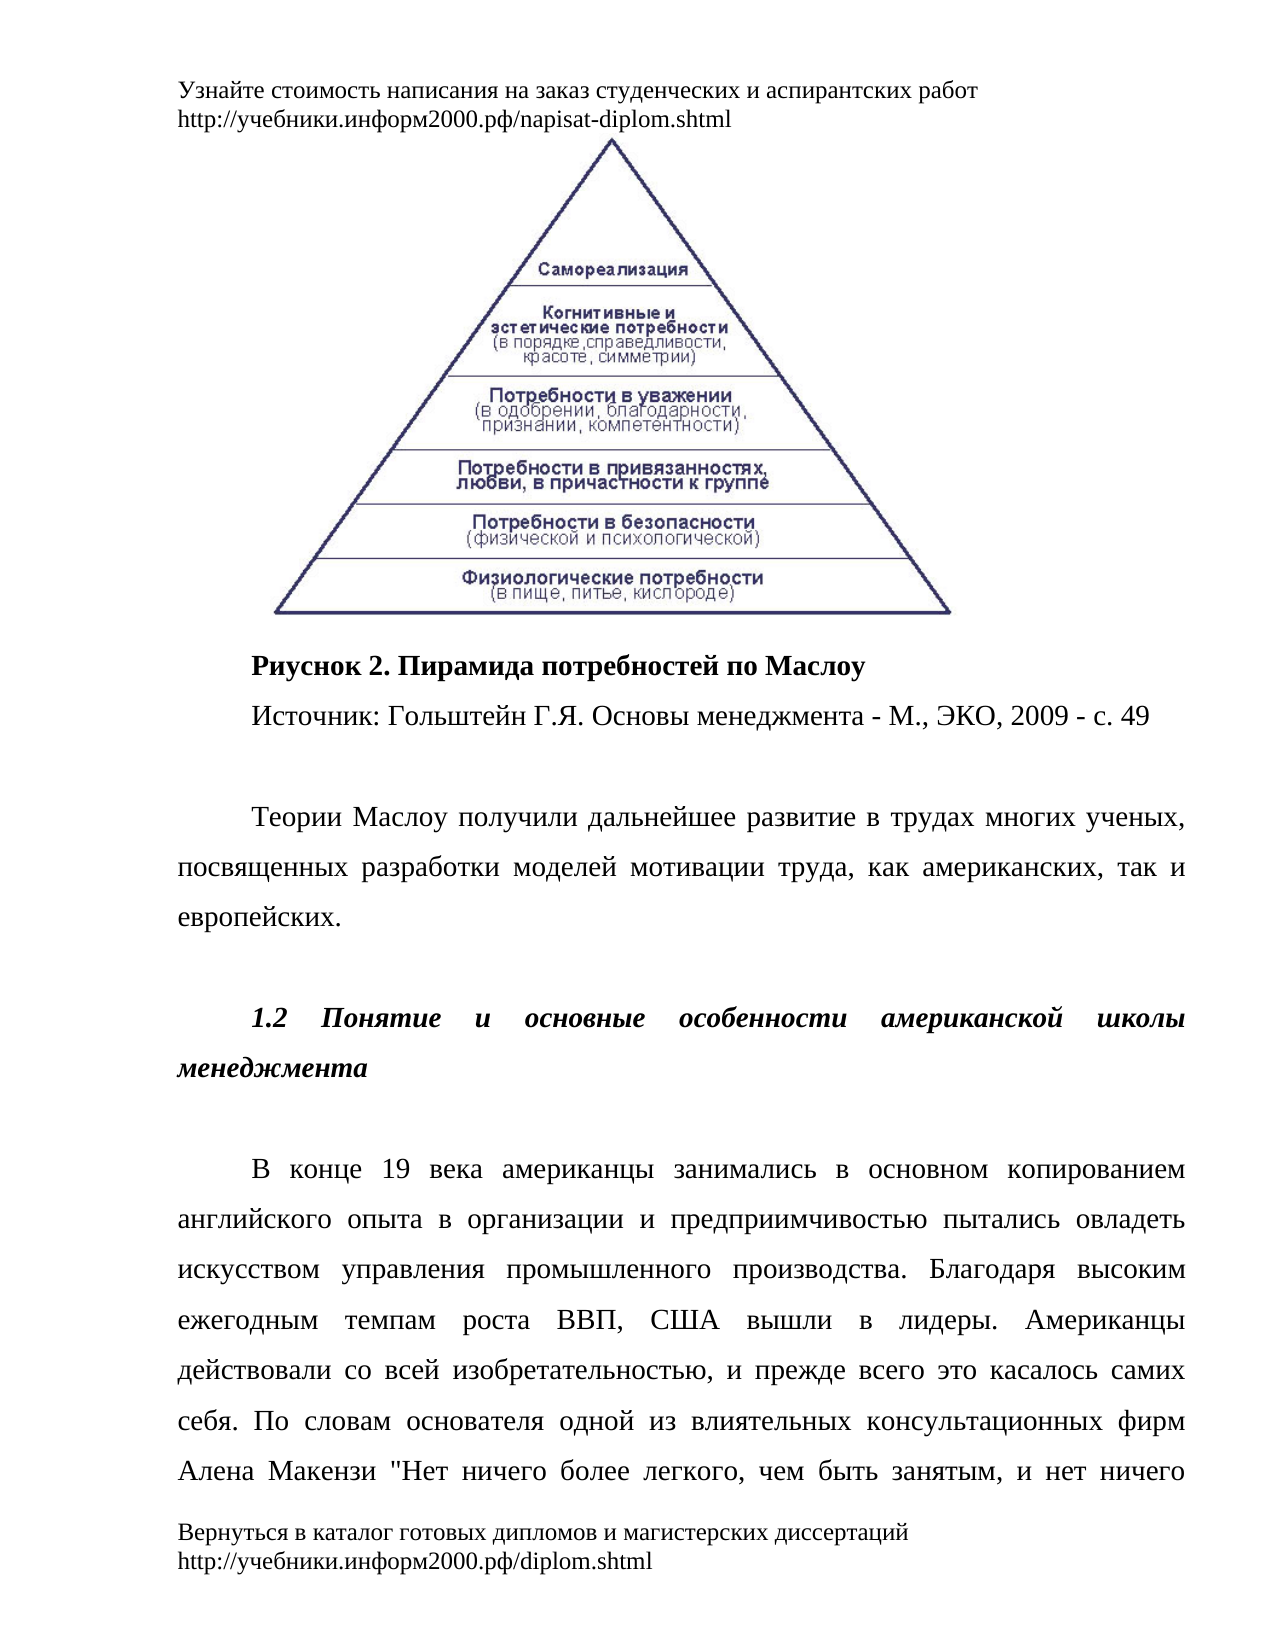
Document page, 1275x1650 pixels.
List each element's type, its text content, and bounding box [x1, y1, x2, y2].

text Источник: Гольштейн Г.Я. Основы менеджмента - М., ЭКО, 2009 - с. 49 [177, 698, 1186, 732]
text Риуснок 2. Пирамида потребностей по Маслоу [251, 648, 1186, 681]
subtitle 1.2 Понятие и основные особенности американской школы менеджмента [177, 1000, 1186, 1084]
text Теории Маслоу получили дальнейшее развитие в трудах многих ученых, посвященных разработки моделей мотивации труда, как американских, так и европейских. [177, 799, 1186, 933]
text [177, 1151, 1186, 1486]
